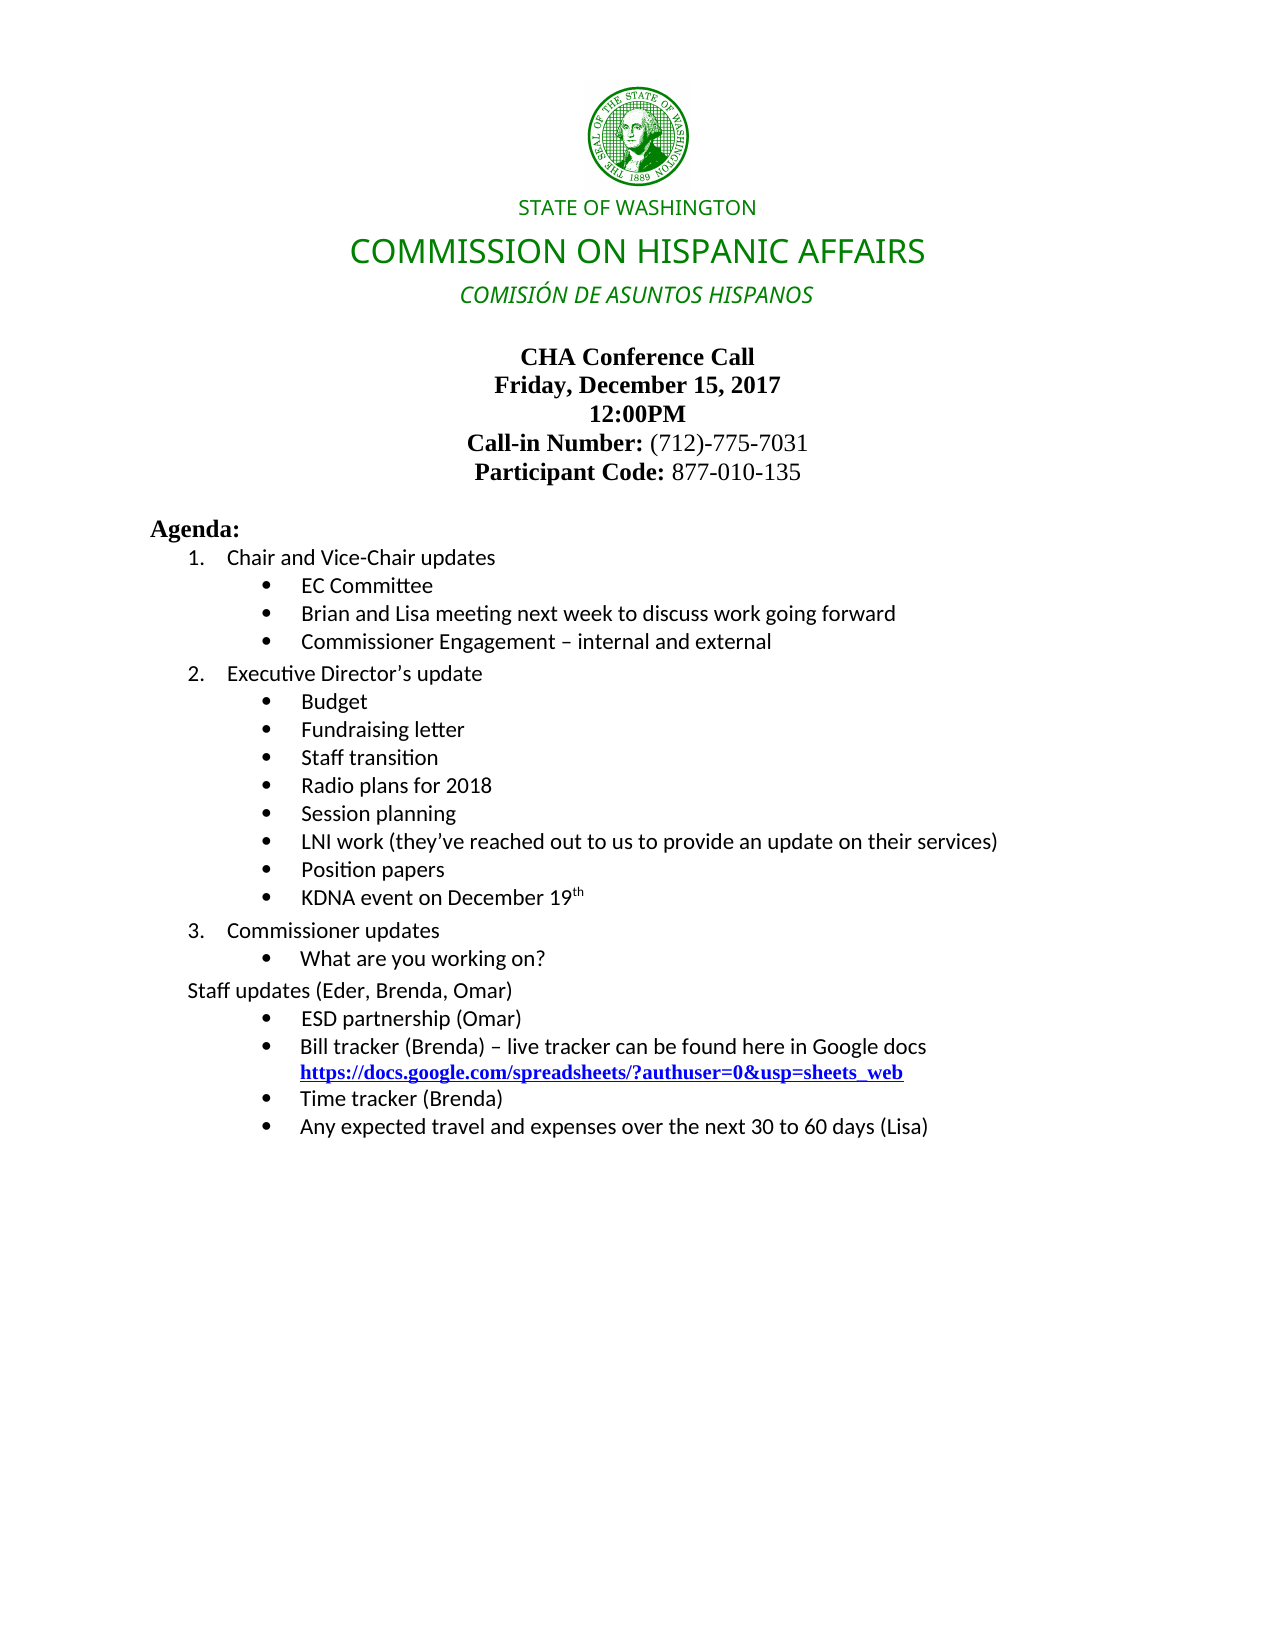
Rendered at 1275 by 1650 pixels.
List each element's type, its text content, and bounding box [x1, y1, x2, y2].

list  ESD partnership (Omar) [262, 1004, 1125, 1032]
list 1. Chair and Vice-Chair updates [187, 543, 1125, 571]
list Time tracker (Brenda) [262, 1084, 1125, 1112]
list  EC Committee [262, 571, 1125, 599]
list https://docs.google.com/spreadsheets/?authuser=0&usp=sheets_web [300, 1060, 1125, 1084]
list  Session planning [262, 799, 1125, 827]
text 12:00PM [150, 399, 1125, 428]
text Call-in Number: (712)-775-7031 [150, 428, 1125, 457]
list  LNI work (they’ve reached out to us to provide an update on their services) [262, 827, 1125, 856]
list  KDNA event on December 19th [262, 883, 1125, 912]
list Any expected travel and expenses over the next 30 to 60 days (Lisa) [262, 1112, 1125, 1140]
text Agenda: [150, 514, 1125, 543]
list 2. Executive Director’s update [187, 659, 1125, 687]
list  Budget [262, 687, 1125, 715]
list Bill tracker (Brenda) – live tracker can be found here in Google docs [262, 1032, 1125, 1060]
text Participant Code: 877-010-135 [150, 457, 1125, 486]
list  Commissioner Engagement – internal and external [262, 627, 1125, 655]
list 3. Commissioner updates [187, 916, 1125, 944]
list  Position papers [262, 856, 1125, 883]
text Friday, December 15, 2017 [150, 371, 1125, 399]
list  Fundraising letter [262, 715, 1125, 743]
list  Brian and Lisa meeting next week to discuss work going forward [262, 599, 1125, 627]
list  Radio plans for 2018 [262, 771, 1125, 799]
list Staff updates (Eder, Brenda, Omar) [187, 976, 1125, 1004]
text CHA Conference Call [150, 342, 1125, 371]
list What are you working on? [262, 944, 1125, 972]
list  Staff transition [262, 743, 1125, 771]
